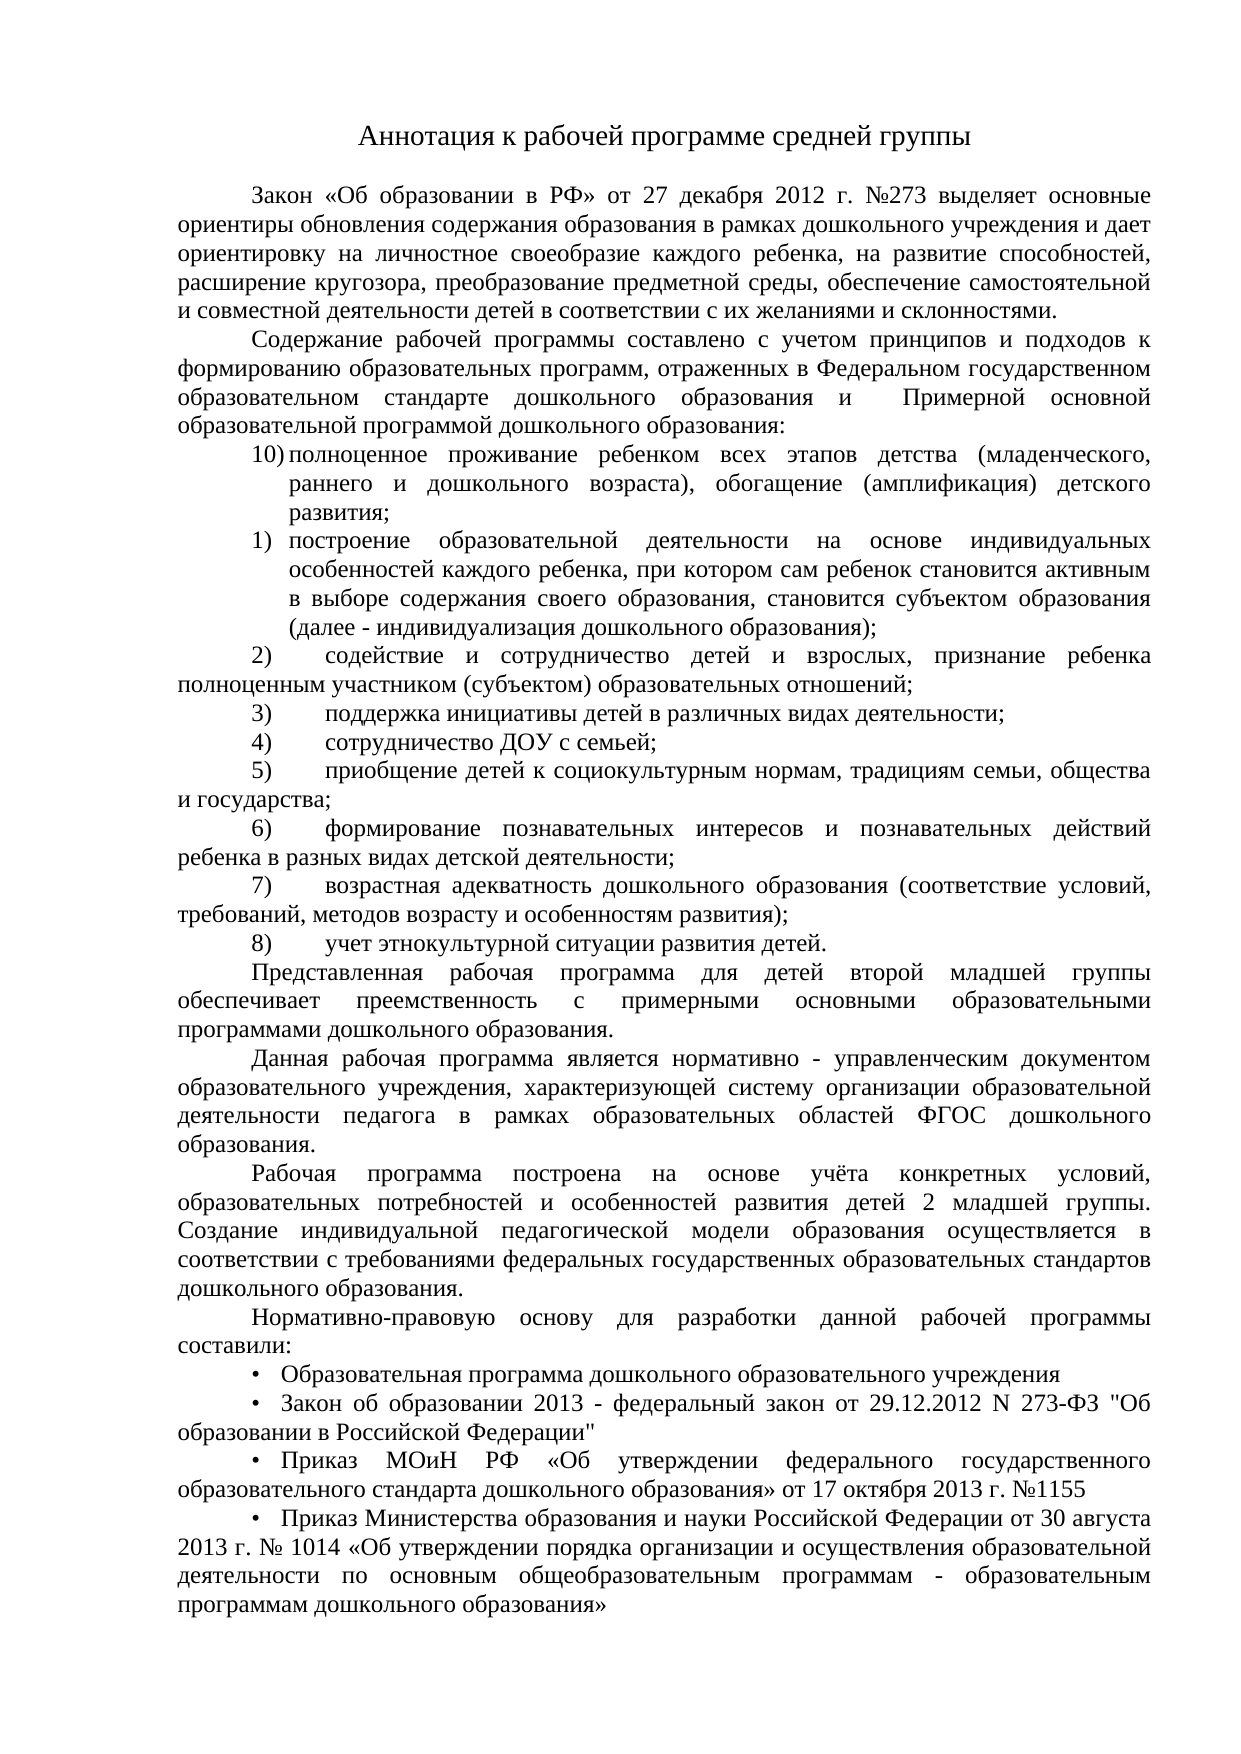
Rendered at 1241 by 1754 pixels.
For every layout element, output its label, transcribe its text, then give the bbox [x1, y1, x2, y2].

list учет этнокультурной ситуации развития детей. [177, 928, 1152, 957]
text Нормативно-правовую основу для разработки данной рабочей программы составили: [177, 1302, 1152, 1359]
list Закон об образовании 2013 - федеральный закон от 29.12.2012 N 273-ФЗ "Об образовании в Российской Федерации" [177, 1388, 1152, 1445]
list содействие и сотрудничество детей и взрослых, признание ребенка полноценным участником (субъектом) образовательных отношений; [177, 640, 1152, 698]
list Приказ МОиН РФ «Об утверждении федерального государственного образовательного стандарта дошкольного образования» от 17 октября 2013 г. №1155 [177, 1445, 1152, 1503]
list приобщение детей к социокультурным нормам, традициям семьи, общества и государства; [177, 755, 1152, 813]
text Закон «Об образовании в РФ» от 27 декабря 2012 г. №273 выделяет основные ориентиры обновления содержания образования в рамках дошкольного учреждения и дает ориентировку на личностное своеобразие каждого ребенка, на развитие способностей, расширение кругозора, преобразование предметной среды, обеспечение самостоятельной и совместной деятельности детей в соответствии с их желаниями и склонностями. [177, 180, 1152, 324]
text Данная рабочая программа является нормативно - управленческим документом образовательного учреждения, характеризующей систему организации образовательной деятельности педагога в рамках образовательных областей ФГОС дошкольного образования. [177, 1043, 1152, 1158]
list полноценное проживание ребенком всех этапов детства (младенческого, раннего и дошкольного возраста), обогащение (амплификация) детского развития; [251, 439, 1152, 525]
list сотрудничество ДОУ с семьей; [177, 727, 1152, 755]
list построение образовательной деятельности на основе индивидуальных особенностей каждого ребенка, при котором сам ребенок становится активным в выборе содержания своего образования, становится субъектом образования (далее - индивидуализация дошкольного образования); [251, 525, 1152, 640]
list Образовательная программа дошкольного образовательного учреждения [177, 1359, 1152, 1388]
list Приказ Министерства образования и науки Российской Федерации от 30 августа 2013 г. № 1014 «Об утверждении порядка организации и осуществления образовательной деятельности по основным общеобразовательным программам - образовательным программам дошкольного образования» [177, 1503, 1152, 1618]
text Рабочая программа построена на основе учёта конкретных условий, образовательных потребностей и особенностей развития детей 2 младшей группы. Создание индивидуальной педагогической модели образования осуществляется в соответствии с требованиями федеральных государственных образовательных стандартов дошкольного образования. [177, 1158, 1152, 1302]
list поддержка инициативы детей в различных видах деятельности; [177, 698, 1152, 727]
list формирование познавательных интересов и познавательных действий ребенка в разных видах детской деятельности; [177, 813, 1152, 870]
text Аннотация к рабочей программе средней группы [177, 118, 1152, 152]
text Представленная рабочая программа для детей второй младшей группы обеспечивает преемственность с примерными основными образовательными программами дошкольного образования. [177, 957, 1152, 1043]
text Содержание рабочей программы составлено с учетом принципов и подходов к формированию образовательных программ, отраженных в Федеральном государственном образовательном стандарте дошкольного образования и Примерной основной образовательной программой дошкольного образования: [177, 324, 1152, 439]
list возрастная адекватность дошкольного образования (соответствие условий, требований, методов возрасту и особенностям развития); [177, 870, 1152, 928]
